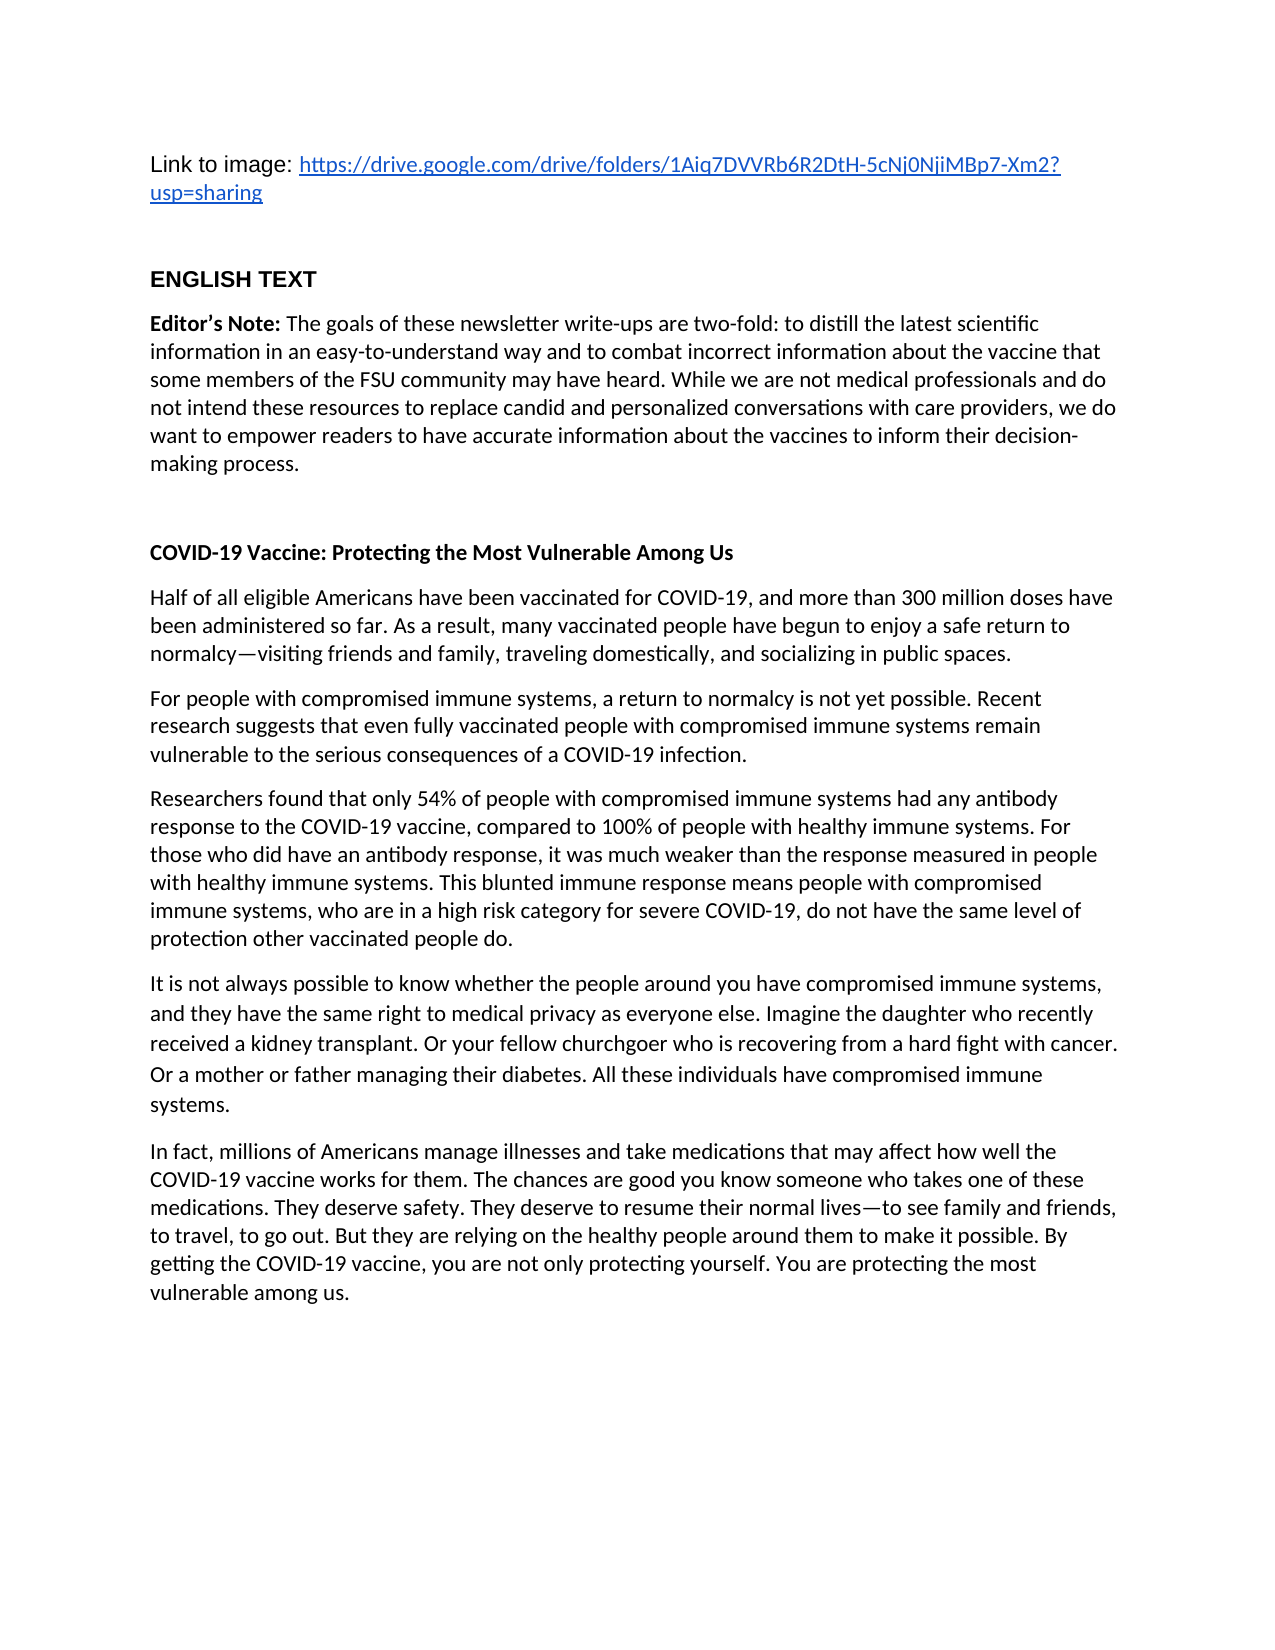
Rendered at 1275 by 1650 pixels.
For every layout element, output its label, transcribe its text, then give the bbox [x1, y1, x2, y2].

text ENGLISH TEXT [150, 266, 1125, 292]
text It is not always possible to know whether the people around you have compromised immune systems, and they have the same right to medical privacy as everyone else. Imagine the daughter who recently received a kidney transplant. Or your fellow churchgoer who is recovering from a hard fight with cancer. Or a mother or father managing their diabetes. All these individuals have compromised immune systems. [150, 969, 1125, 1118]
text COVID-19 Vaccine: Protecting the Most Vulnerable Among Us [150, 538, 1125, 566]
text Researchers found that only 54% of people with compromised immune systems had any antibody response to the COVID-19 vaccine, compared to 100% of people with healthy immune systems. For those who did have an antibody response, it was much weaker than the response measured in people with healthy immune systems. This blunted immune response means people with compromised immune systems, who are in a high risk category for severe COVID-19, do not have the same level of protection other vaccinated people do. [150, 784, 1125, 952]
text Editor’s Note: The goals of these newsletter write-ups are two-fold: to distill the latest scientific information in an easy-to-understand way and to combat incorrect information about the vaccine that some members of the FSU community may have heard. While we are not medical professionals and do not intend these resources to replace candid and personalized conversations with care providers, we do want to empower readers to have accurate information about the vaccines to inform their decision-making process. [150, 309, 1125, 477]
text Half of all eligible Americans have been vaccinated for COVID-19, and more than 300 million doses have been administered so far. As a result, many vaccinated people have begun to enjoy a safe return to normalcy—visiting friends and family, traveling domestically, and socializing in public spaces. [150, 583, 1125, 667]
text Link to image: https://drive.google.com/drive/folders/1Aiq7DVVRb6R2DtH-5cNj0NjiMBp7-Xm2?usp=sharing [150, 150, 1125, 206]
text For people with compromised immune systems, a return to normalcy is not yet possible. Recent research suggests that even fully vaccinated people with compromised immune systems remain vulnerable to the serious consequences of a COVID-19 infection. [150, 684, 1125, 768]
text In fact, millions of Americans manage illnesses and take medications that may affect how well the COVID-19 vaccine works for them. The chances are good you know someone who takes one of these medications. They deserve safety. They deserve to resume their normal lives—to see family and friends, to travel, to go out. But they are relying on the healthy people around them to make it possible. By getting the COVID-19 vaccine, you are not only protecting yourself. You are protecting the most vulnerable among us. [150, 1137, 1125, 1306]
